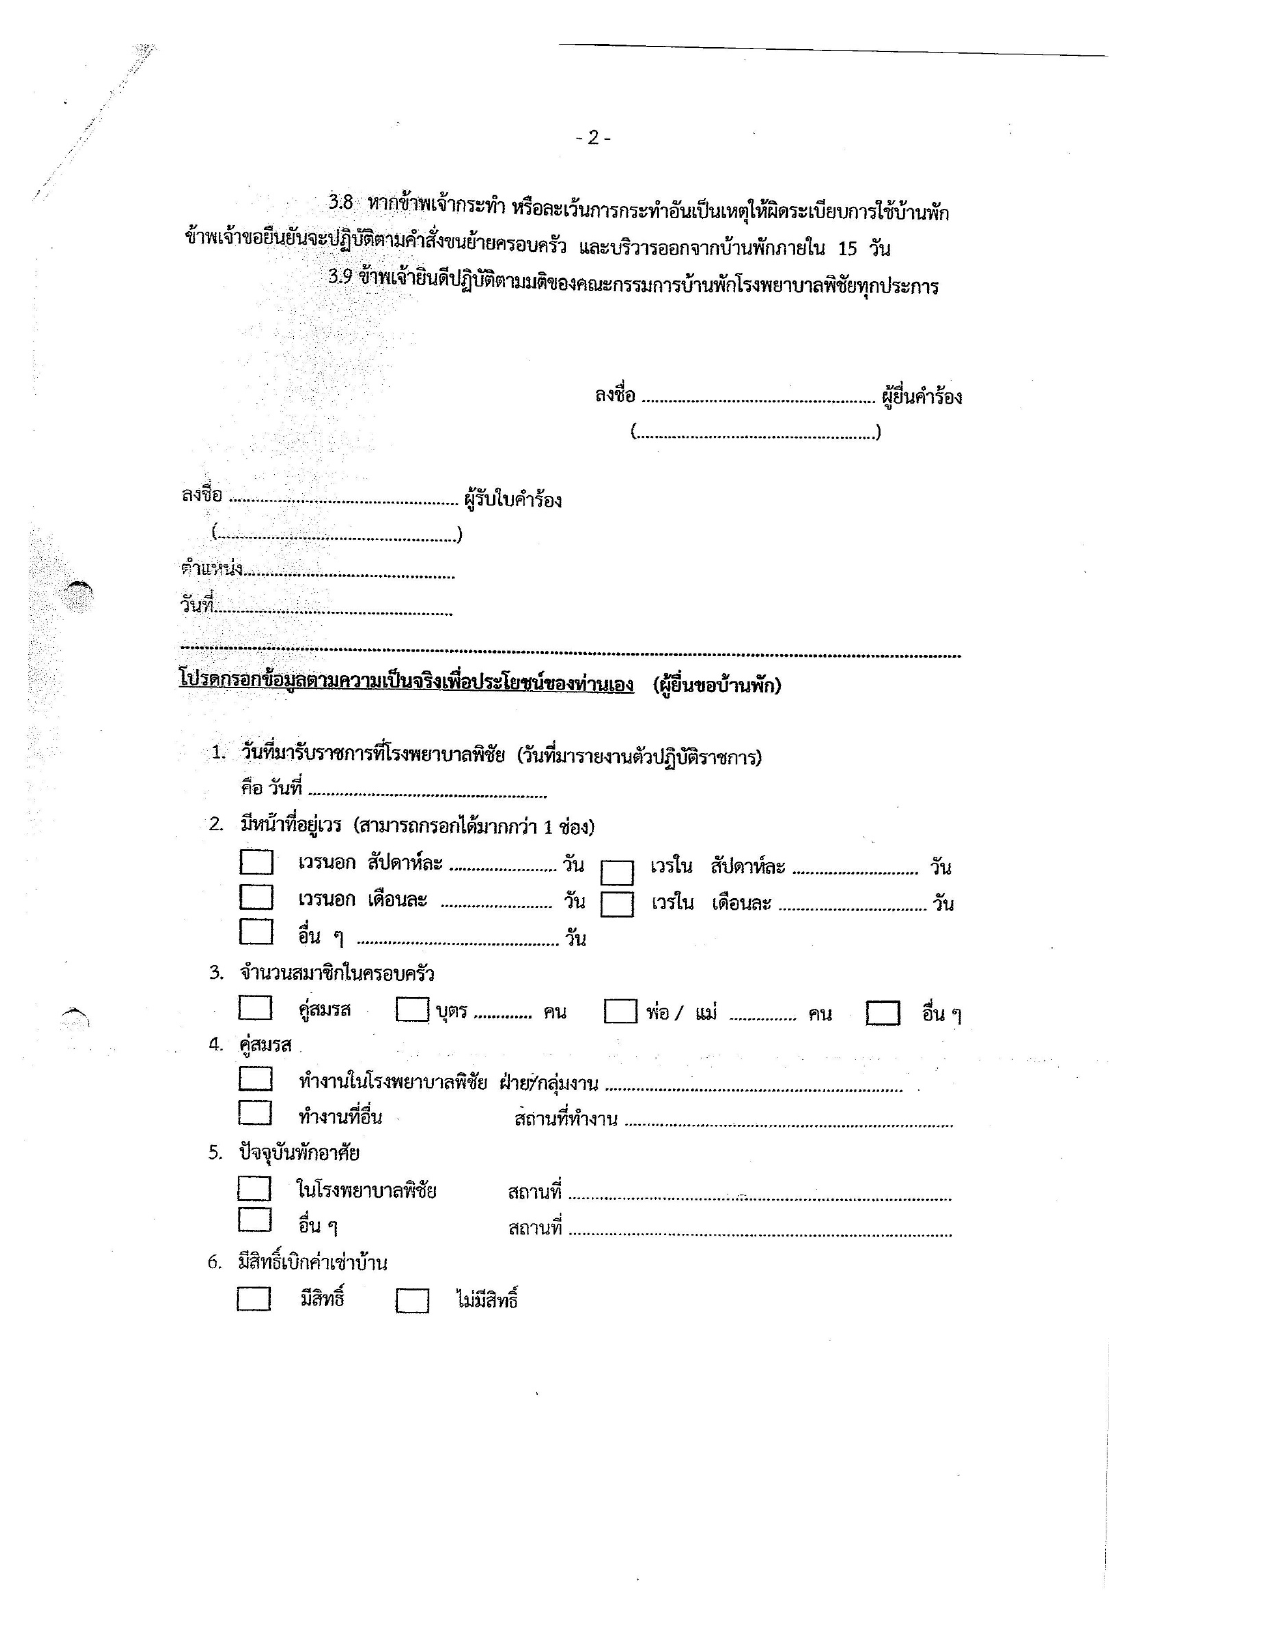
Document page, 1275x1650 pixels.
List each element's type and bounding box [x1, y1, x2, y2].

picture [17, 44, 1109, 1591]
